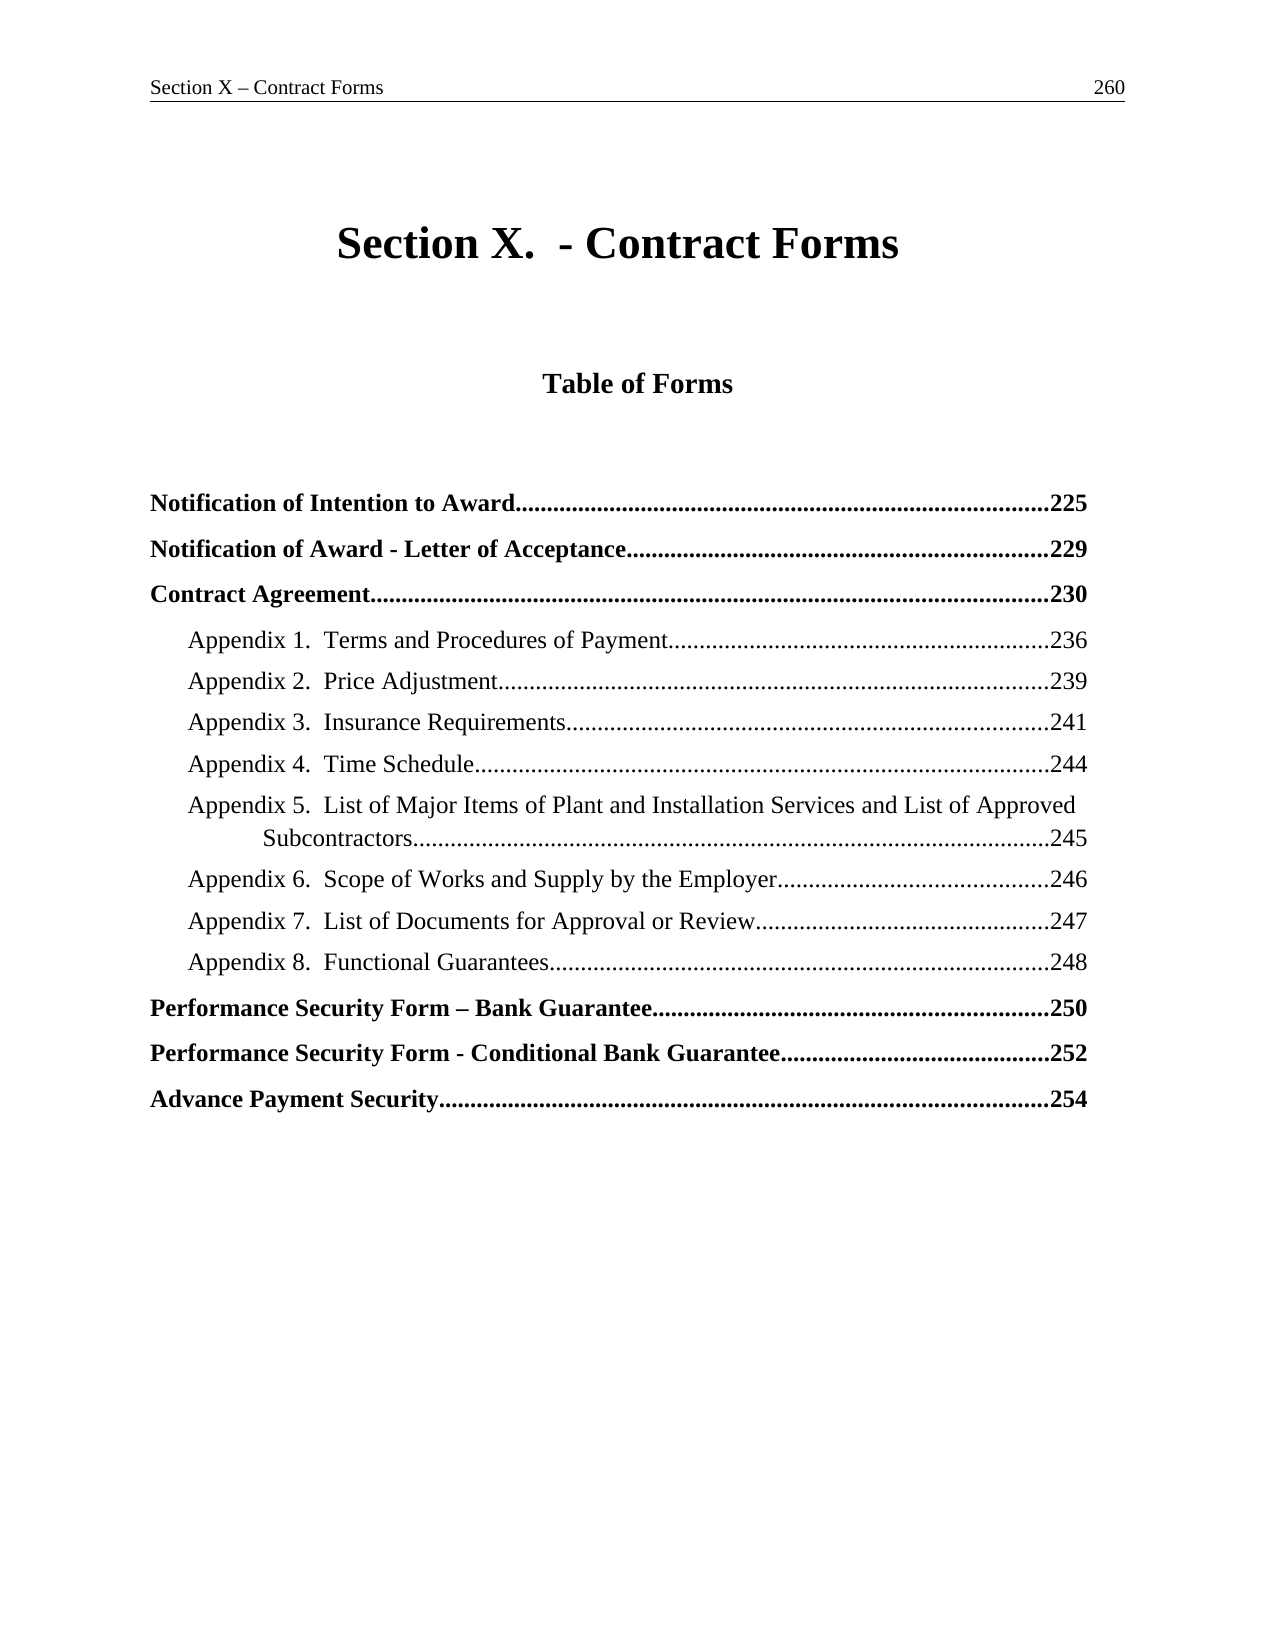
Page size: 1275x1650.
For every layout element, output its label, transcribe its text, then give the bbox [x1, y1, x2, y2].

text Performance Security Form - Conditional Bank Guarantee 252 [150, 1038, 1125, 1067]
text Appendix 5. List of Major Items of Plant and Installation Services and List of Approved Subcontractors 245 [187, 790, 1125, 852]
text Notification of Intention to Award 225 [150, 488, 1125, 517]
subtitle Table of Forms [150, 367, 1125, 400]
text Appendix 4. Time Schedule 244 [187, 749, 1125, 778]
text Appendix 3. Insurance Requirements 241 [187, 707, 1125, 736]
text Appendix 7. List of Documents for Approval or Review 247 [187, 906, 1125, 935]
text Notification of Award - Letter of Acceptance 229 [150, 534, 1125, 562]
text Appendix 6. Scope of Works and Supply by the Employer 246 [187, 864, 1125, 893]
text Appendix 2. Price Adjustment 239 [187, 666, 1125, 695]
text Appendix 8. Functional Guarantees 248 [187, 947, 1125, 976]
text Appendix 1. Terms and Procedures of Payment 236 [187, 625, 1125, 653]
text Contract Agreement 230 [150, 579, 1125, 608]
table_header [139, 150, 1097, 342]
text Performance Security Form – Bank Guarantee 250 [150, 993, 1125, 1022]
text Advance Payment Security 254 [150, 1084, 1125, 1113]
